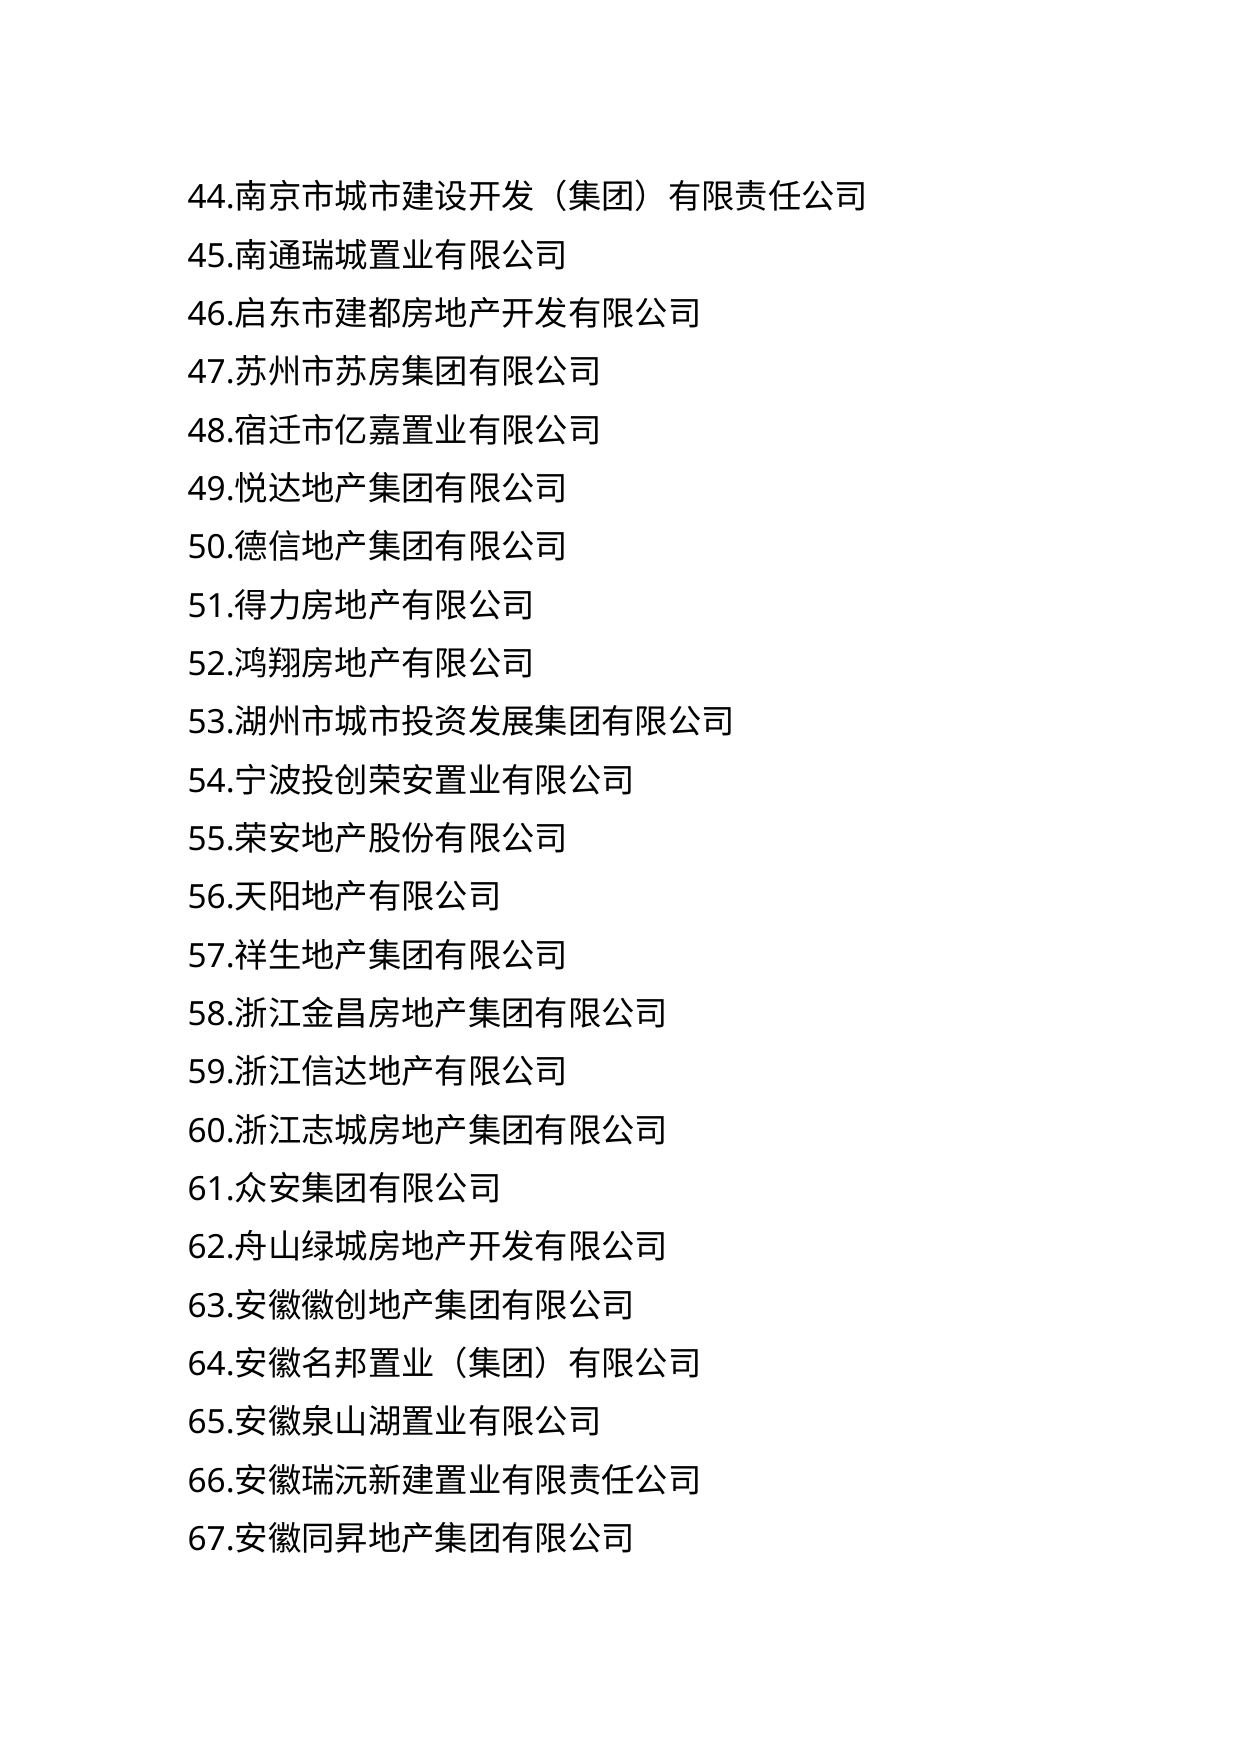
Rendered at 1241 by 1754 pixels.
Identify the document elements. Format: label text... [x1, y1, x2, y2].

text 55.荣安地产股份有限公司 [187, 804, 1053, 862]
text 48.宿迁市亿嘉置业有限公司 [187, 395, 1053, 454]
text 58.浙江金昌房地产集团有限公司 [187, 979, 1053, 1037]
text 57.祥生地产集团有限公司 [187, 920, 1053, 979]
text 65.安徽泉山湖置业有限公司 [187, 1387, 1053, 1445]
text 46.启东市建都房地产开发有限公司 [187, 279, 1053, 337]
text 56.天阳地产有限公司 [187, 862, 1053, 920]
text 45.南通瑞城置业有限公司 [187, 220, 1053, 279]
text 44.南京市城市建设开发（集团）有限责任公司 [187, 162, 1053, 220]
text 47.苏州市苏房集团有限公司 [187, 337, 1053, 395]
text 64.安徽名邦置业（集团）有限公司 [187, 1329, 1053, 1387]
text 53.湖州市城市投资发展集团有限公司 [187, 687, 1053, 745]
text 52.鸿翔房地产有限公司 [187, 629, 1053, 687]
text 59.浙江信达地产有限公司 [187, 1037, 1053, 1095]
text 49.悦达地产集团有限公司 [187, 454, 1053, 512]
text 62.舟山绿城房地产开发有限公司 [187, 1212, 1053, 1270]
text 60.浙江志城房地产集团有限公司 [187, 1095, 1053, 1154]
text 63.安徽徽创地产集团有限公司 [187, 1270, 1053, 1329]
text 50.德信地产集团有限公司 [187, 512, 1053, 570]
text 67.安徽同昇地产集团有限公司 [187, 1504, 1053, 1562]
text 66.安徽瑞沅新建置业有限责任公司 [187, 1445, 1053, 1504]
text 51.得力房地产有限公司 [187, 570, 1053, 629]
text 54.宁波投创荣安置业有限公司 [187, 745, 1053, 804]
text 61.众安集团有限公司 [187, 1154, 1053, 1212]
